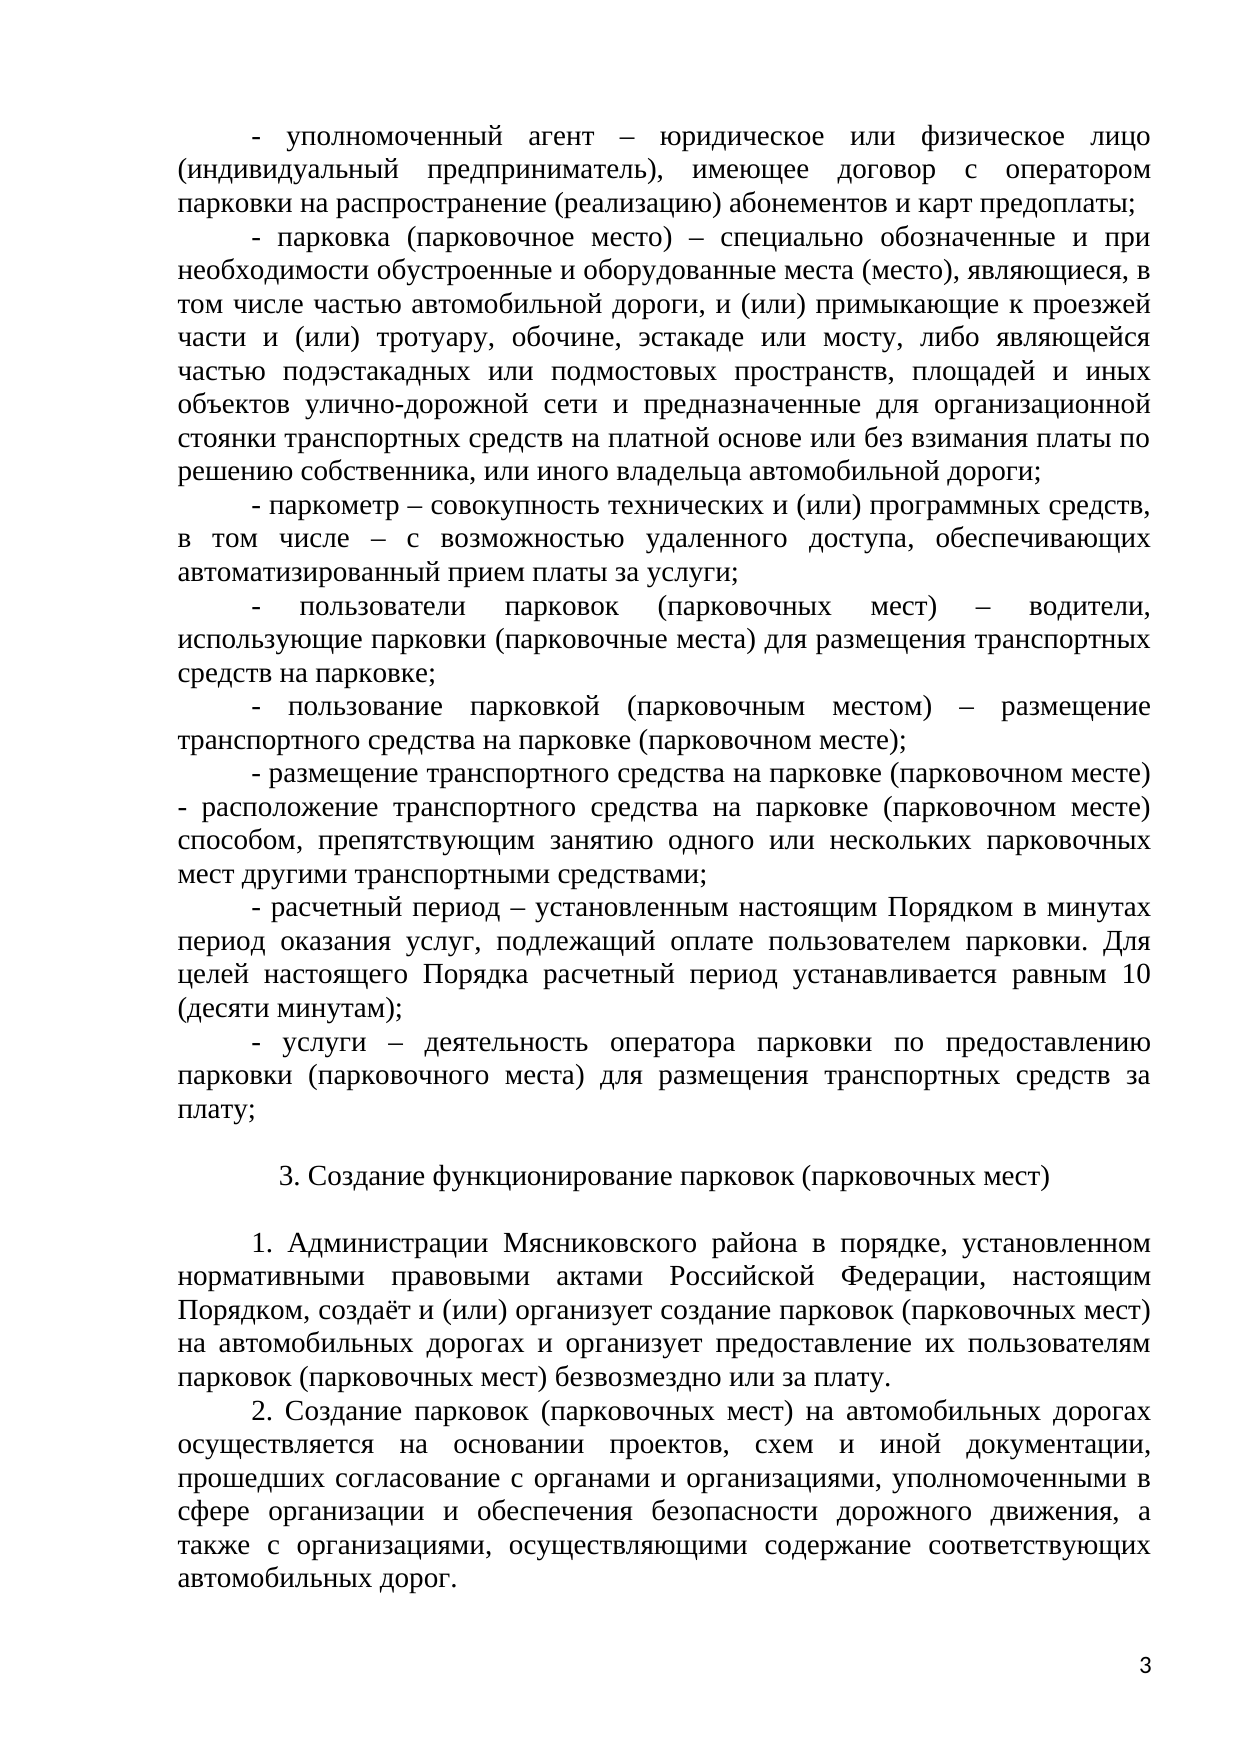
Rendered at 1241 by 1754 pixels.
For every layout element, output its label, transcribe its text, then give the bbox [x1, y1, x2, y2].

text - услуги – деятельность оператора парковки по предоставлению парковки (парковочного места) для размещения транспортных средств за плату; [177, 1024, 1152, 1124]
text - парковка (парковочное место) – специально обозначенные и при необходимости обустроенные и оборудованные места (место), являющиеся, в том числе частью автомобильной дороги, и (или) примыкающие к проезжей части и (или) тротуару, обочине, эстакаде или мосту, либо являющейся частью подэстакадных или подмостовых пространств, площадей и иных объектов улично-дорожной сети и предназначенные для организационной стоянки транспортных средств на платной основе или без взимания платы по решению собственника, или иного владельца автомобильной дороги; [177, 219, 1152, 487]
text - пользование парковкой (парковочным местом) – размещение транспортного средства на парковке (парковочном месте); [177, 688, 1152, 755]
text - паркометр – совокупность технических и (или) программных средств, в том числе – с возможностью удаленного доступа, обеспечивающих автоматизированный прием платы за услуги; [177, 487, 1152, 588]
text - пользователи парковок (парковочных мест) – водители, использующие парковки (парковочные места) для размещения транспортных средств на парковке; [177, 588, 1152, 688]
text 3. Создание функционирование парковок (парковочных мест) [177, 1158, 1152, 1191]
text - расчетный период – установленным настоящим Порядком в минутах период оказания услуг, подлежащий оплате пользователем парковки. Для целей настоящего Порядка расчетный период устанавливается равным 10 (десяти минутам); [177, 889, 1152, 1024]
text - размещение транспортного средства на парковке (парковочном месте) - расположение транспортного средства на парковке (парковочном месте) способом, препятствующим занятию одного или нескольких парковочных мест другими транспортными средствами; [177, 755, 1152, 889]
text - уполномоченный агент – юридическое или физическое лицо (индивидуальный предприниматель), имеющее договор с оператором парковки на распространение (реализацию) абонементов и карт предоплаты; [177, 118, 1152, 219]
text 2. Создание парковок (парковочных мест) на автомобильных дорогах осуществляется на основании проектов, схем и иной документации, прошедших согласование с органами и организациями, уполномоченными в сфере организации и обеспечения безопасности дорожного движения, а также с организациями, осуществляющими содержание соответствующих автомобильных дорог. [177, 1393, 1152, 1594]
text 1. Администрации Мясниковского района в порядке, установленном нормативными правовыми актами Российской Федерации, настоящим Порядком, создаёт и (или) организует создание парковок (парковочных мест) на автомобильных дорогах и организует предоставление их пользователям парковок (парковочных мест) безвозмездно или за плату. [177, 1225, 1152, 1393]
